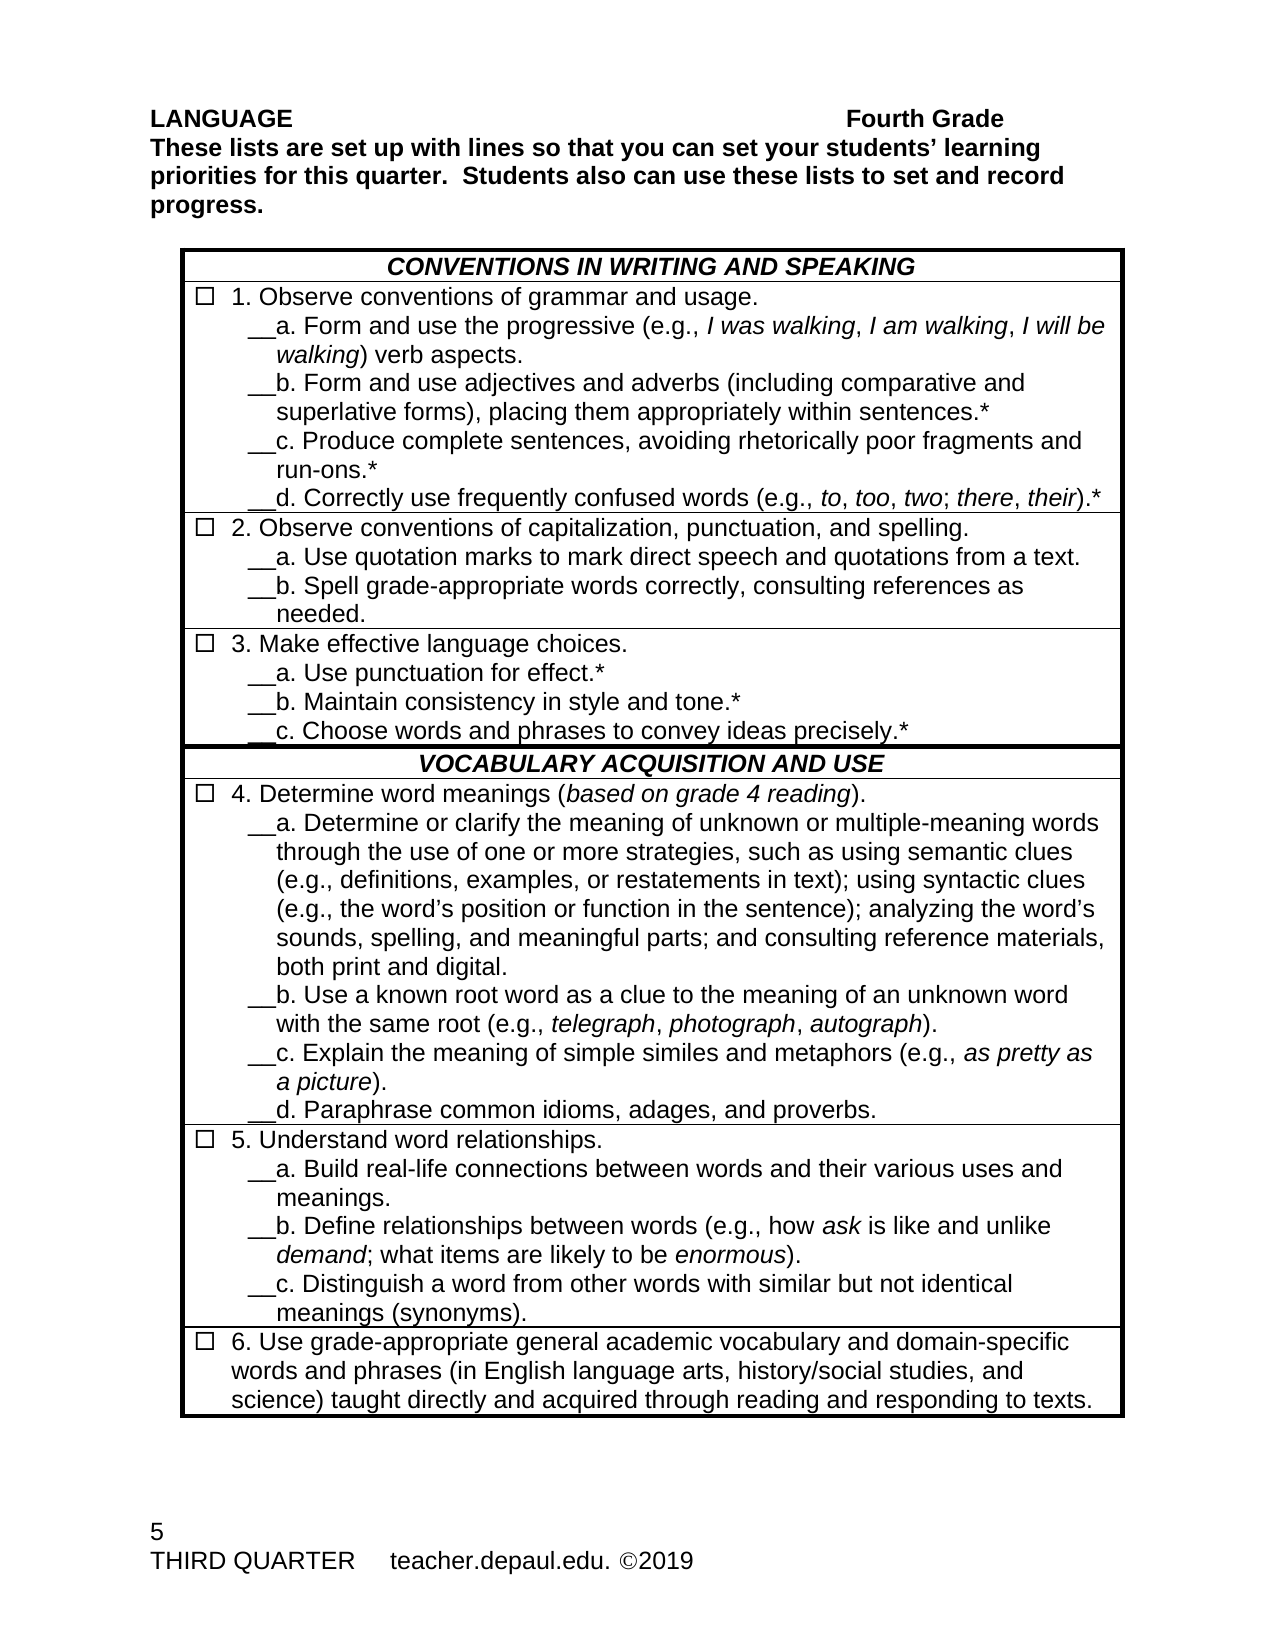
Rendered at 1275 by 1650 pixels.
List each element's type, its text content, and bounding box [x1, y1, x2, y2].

table_cell VOCABULARY ACQUISITION AND USE [185, 749, 1120, 778]
table_cell 1. Observe conventions of grammar and usage. __a. Form and use the progressive (e.g., I was walking, I am walking, I will be walking) verb aspects. __b. Form and use adjectives and adverbs (including comparative and superlative forms), placing them appropriately within sentences.* __c. Produce complete sentences, avoiding rhetorically poor fragments and run-ons.* __d. Correctly use frequently confused words (e.g., to, too, two; there, their).* [185, 282, 1120, 512]
table_cell 4. Determine word meanings (based on grade 4 reading). __a. Determine or clarify the meaning of unknown or multiple-meaning words through the use of one or more strategies, such as using semantic clues (e.g., definitions, examples, or restatements in text); using syntactic clues (e.g., the word’s position or function in the sentence); analyzing the word’s sounds, spelling, and meaningful parts; and consulting reference materials, both print and digital. __b. Use a known root word as a clue to the meaning of an unknown word with the same root (e.g., telegraph, photograph, autograph). __c. Explain the meaning of simple similes and metaphors (e.g., as pretty as a picture). __d. Paraphrase common idioms, adages, and proverbs. [185, 779, 1120, 1124]
table_header CONVENTIONS IN WRITING AND SPEAKING [185, 252, 1120, 281]
text LANGUAGE Fourth Grade [150, 104, 1125, 132]
table_cell 2. Observe conventions of capitalization, punctuation, and spelling. __a. Use quotation marks to mark direct speech and quotations from a text. __b. Spell grade-appropriate words correctly, consulting references as needed. [185, 513, 1120, 628]
table_cell 5. Understand word relationships. __a. Build real-life connections between words and their various uses and meanings. __b. Define relationships between words (e.g., how ask is like and unlike demand; what items are likely to be enormous). __c. Distinguish a word from other words with similar but not identical meanings (synonyms). [185, 1125, 1120, 1326]
table_cell 6. Use grade-appropriate general academic vocabulary and domain-specific words and phrases (in English language arts, history/social studies, and science) taught directly and acquired through reading and responding to texts. [185, 1328, 1120, 1414]
table_cell 3. Make effective language choices. __a. Use punctuation for effect.* __b. Maintain consistency in style and tone.* __c. Choose words and phrases to convey ideas precisely.* [185, 629, 1120, 744]
text These lists are set up with lines so that you can set your students’ learning priorities for this quarter. Students also can use these lists to set and record progress. [150, 132, 1125, 219]
